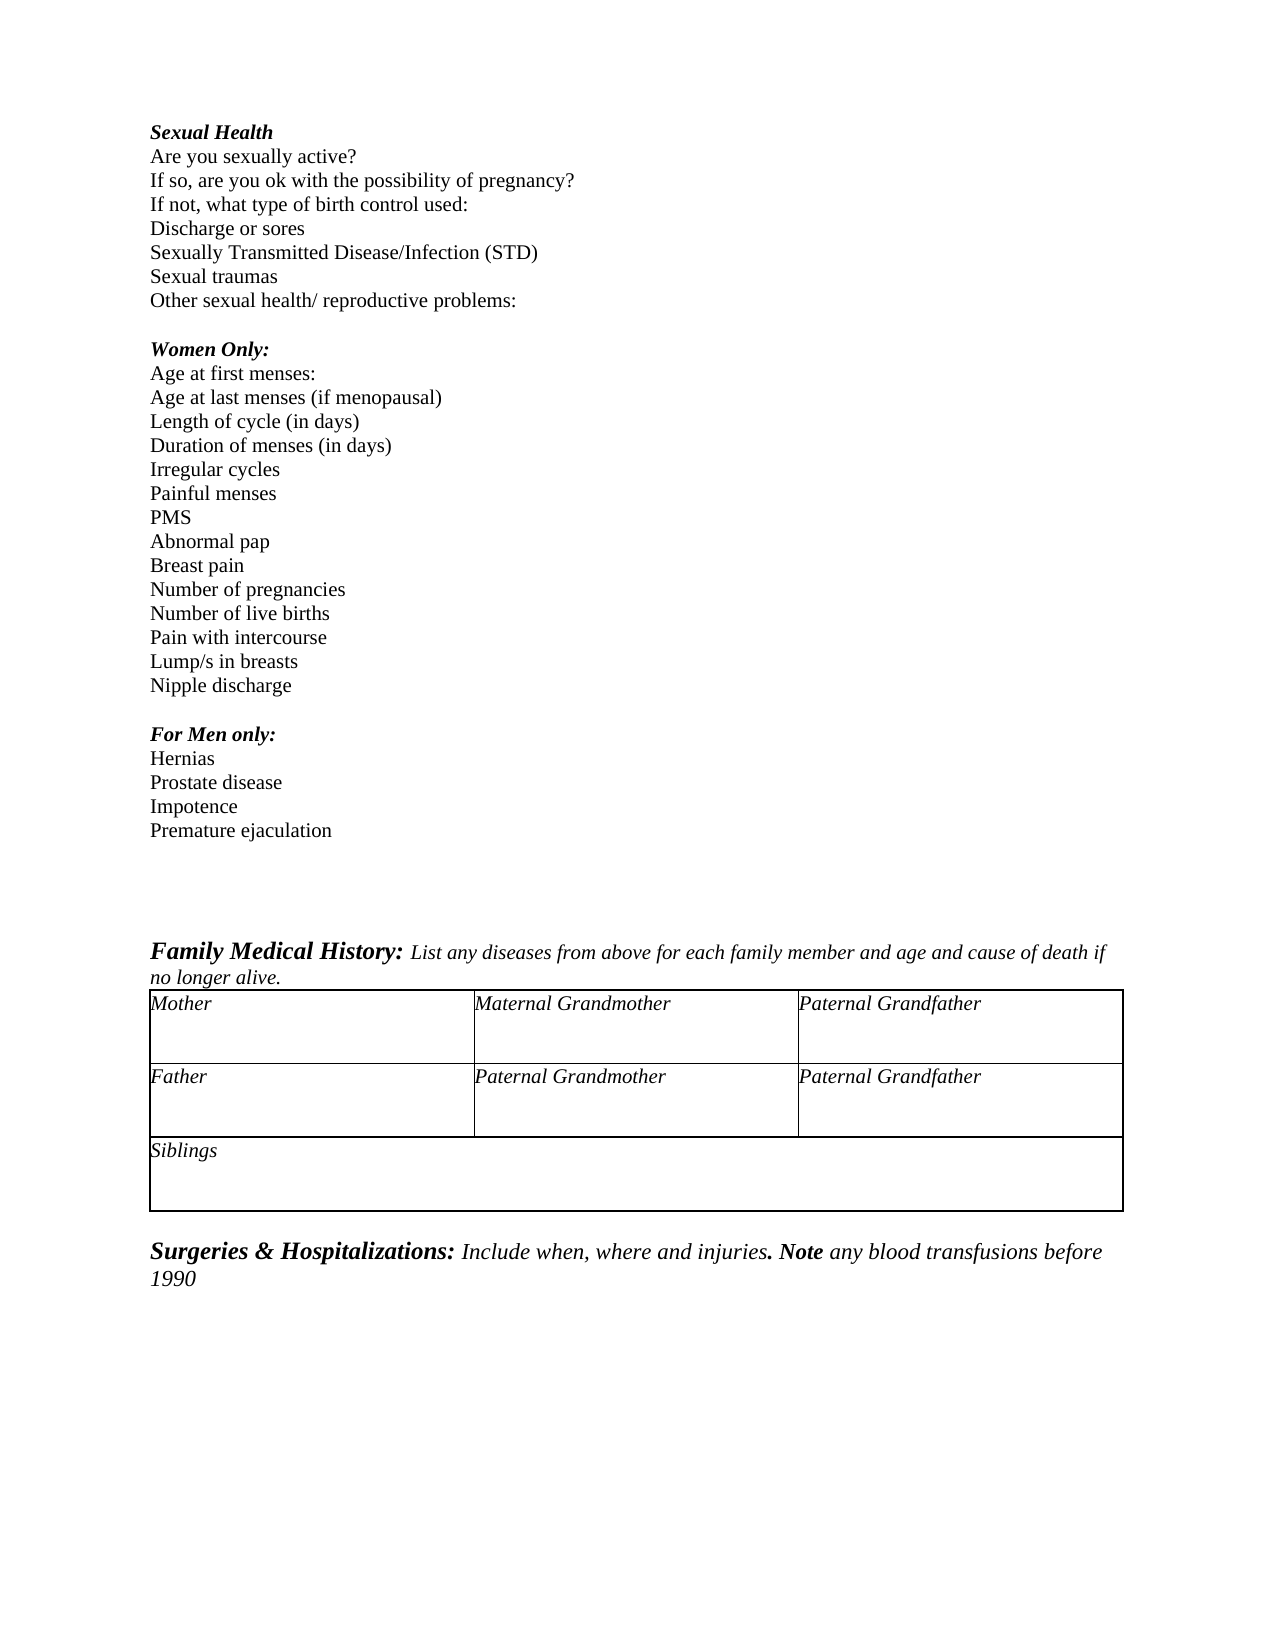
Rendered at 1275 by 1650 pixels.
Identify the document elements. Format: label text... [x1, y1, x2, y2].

text Prostate disease [150, 770, 1125, 794]
text Length of cycle (in days) [150, 409, 1125, 433]
text Are you sexually active? [150, 144, 1125, 168]
text Women Only: [150, 337, 1125, 361]
text Surgeries & Hospitalizations: Include when, where and injuries. Note any blood transfusions before 1990 [150, 1236, 1125, 1291]
text Family Medical History: List any diseases from above for each family member and age and cause of death if no longer alive. [150, 936, 1125, 989]
table_header Mother [151, 991, 474, 1063]
text Pain with intercourse [150, 625, 1125, 649]
text Painful menses [150, 481, 1125, 505]
text Age at first menses: [150, 361, 1125, 385]
text For Men only: [150, 722, 1125, 746]
text Number of pregnancies [150, 577, 1125, 601]
text Other sexual health/ reproductive problems: [150, 288, 1125, 312]
text PMS [150, 505, 1125, 529]
table_cell Siblings [151, 1138, 1122, 1210]
text Sexually Transmitted Disease/Infection (STD) Sexual traumas [150, 240, 1125, 288]
text Abnormal pap [150, 529, 1125, 553]
text Irregular cycles [150, 457, 1125, 481]
text Discharge or sores [150, 216, 1125, 240]
text Number of live births [150, 601, 1125, 625]
text Sexual Health [150, 120, 1125, 144]
text Lump/s in breasts [150, 649, 1125, 673]
text Breast pain [150, 553, 1125, 577]
table_cell Paternal Grandmother [475, 1064, 798, 1136]
text If not, what type of birth control used: [150, 192, 1125, 216]
text Impotence [150, 794, 1125, 818]
table_cell Paternal Grandfather [799, 1064, 1122, 1136]
table_header Paternal Grandfather [799, 991, 1122, 1063]
text Premature ejaculation [150, 818, 1125, 842]
text Duration of menses (in days) [150, 433, 1125, 457]
table_header Maternal Grandmother [475, 991, 798, 1063]
text Age at last menses (if menopausal) [150, 385, 1125, 409]
text Nipple discharge [150, 673, 1125, 697]
text If so, are you ok with the possibility of pregnancy? [150, 168, 1125, 192]
table_cell Father [151, 1064, 474, 1136]
text Hernias [150, 746, 1125, 770]
